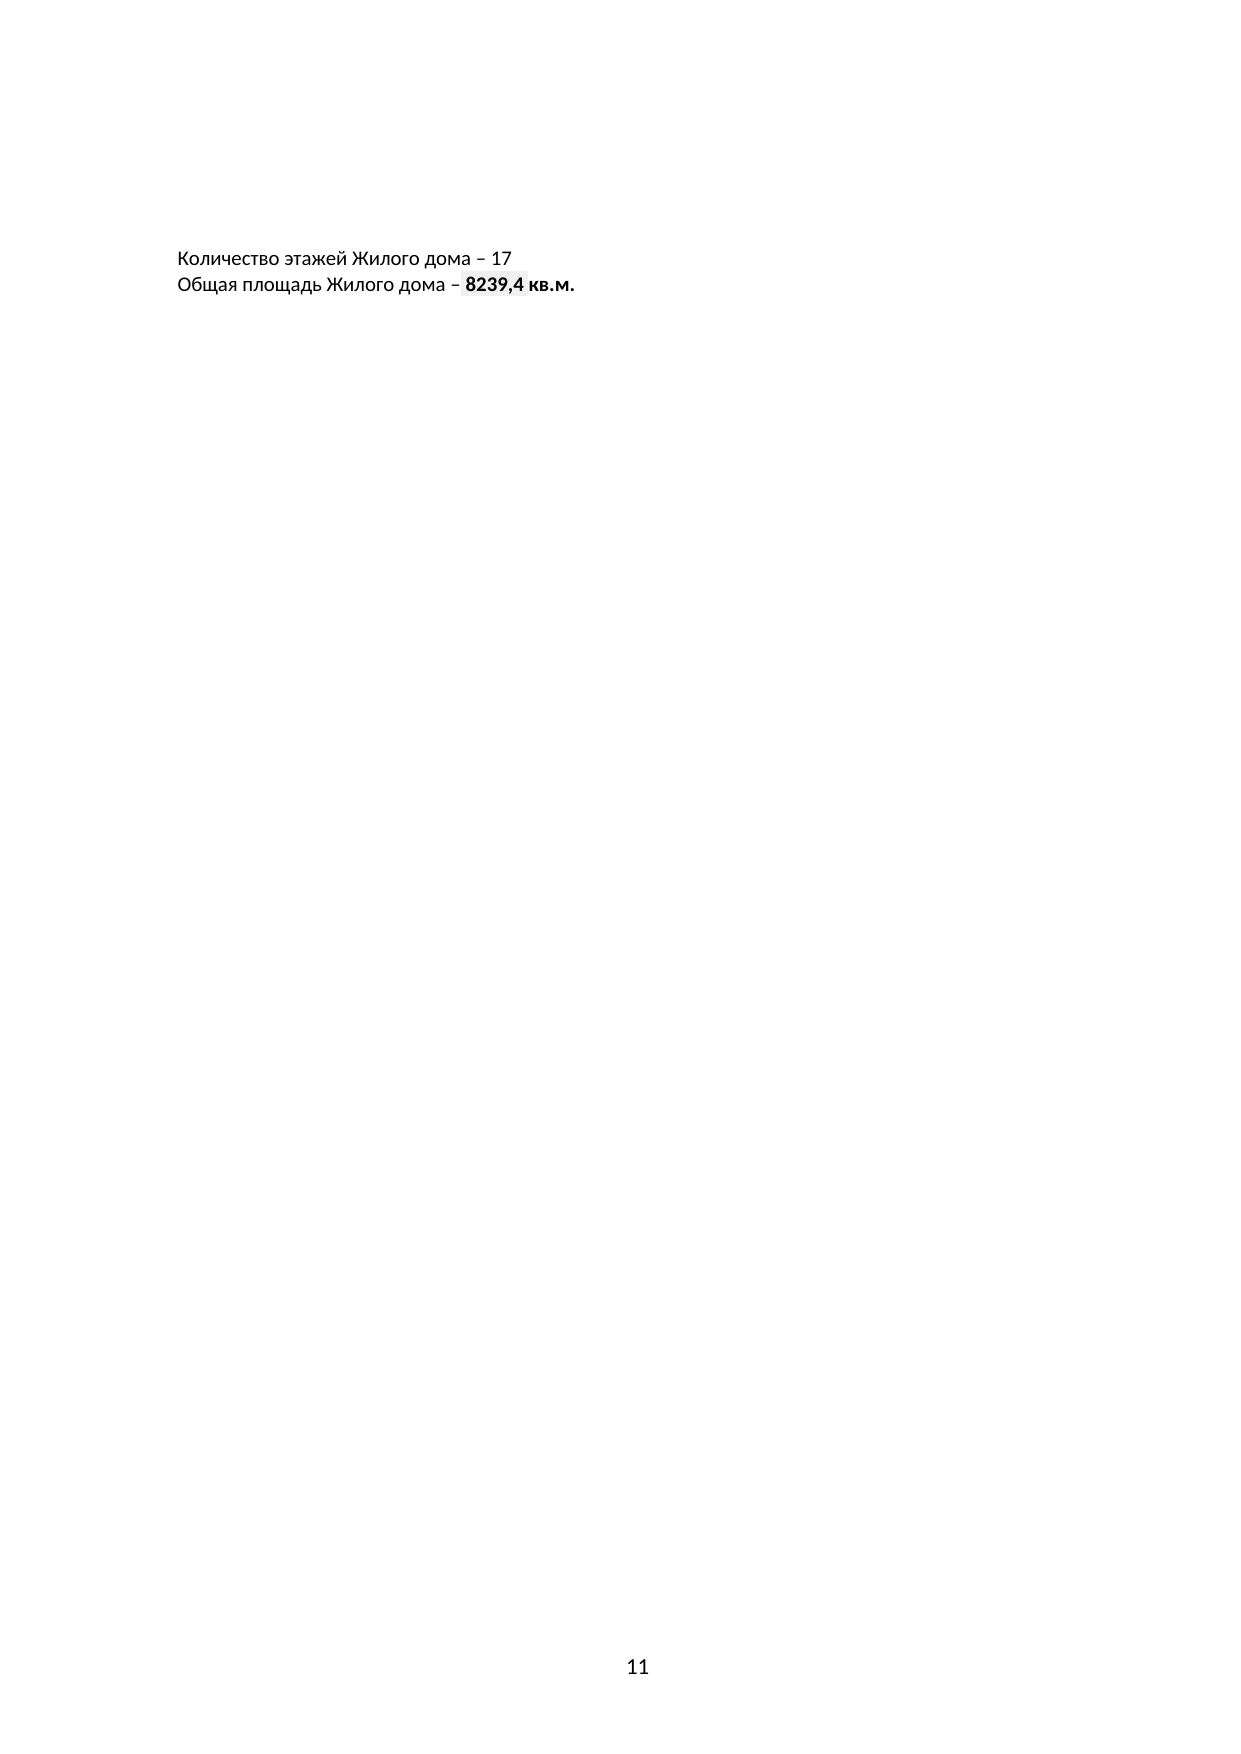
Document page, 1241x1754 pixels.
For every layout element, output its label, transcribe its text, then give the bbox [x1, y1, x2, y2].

text Общая площадь Жилого дома – 8239,4 кв.м. [528, 271, 1152, 296]
text Общая площадь Жилого дома – 8239,4 кв.м. [177, 271, 461, 296]
text Количество этажей Жилого дома – 17 [177, 246, 1152, 271]
